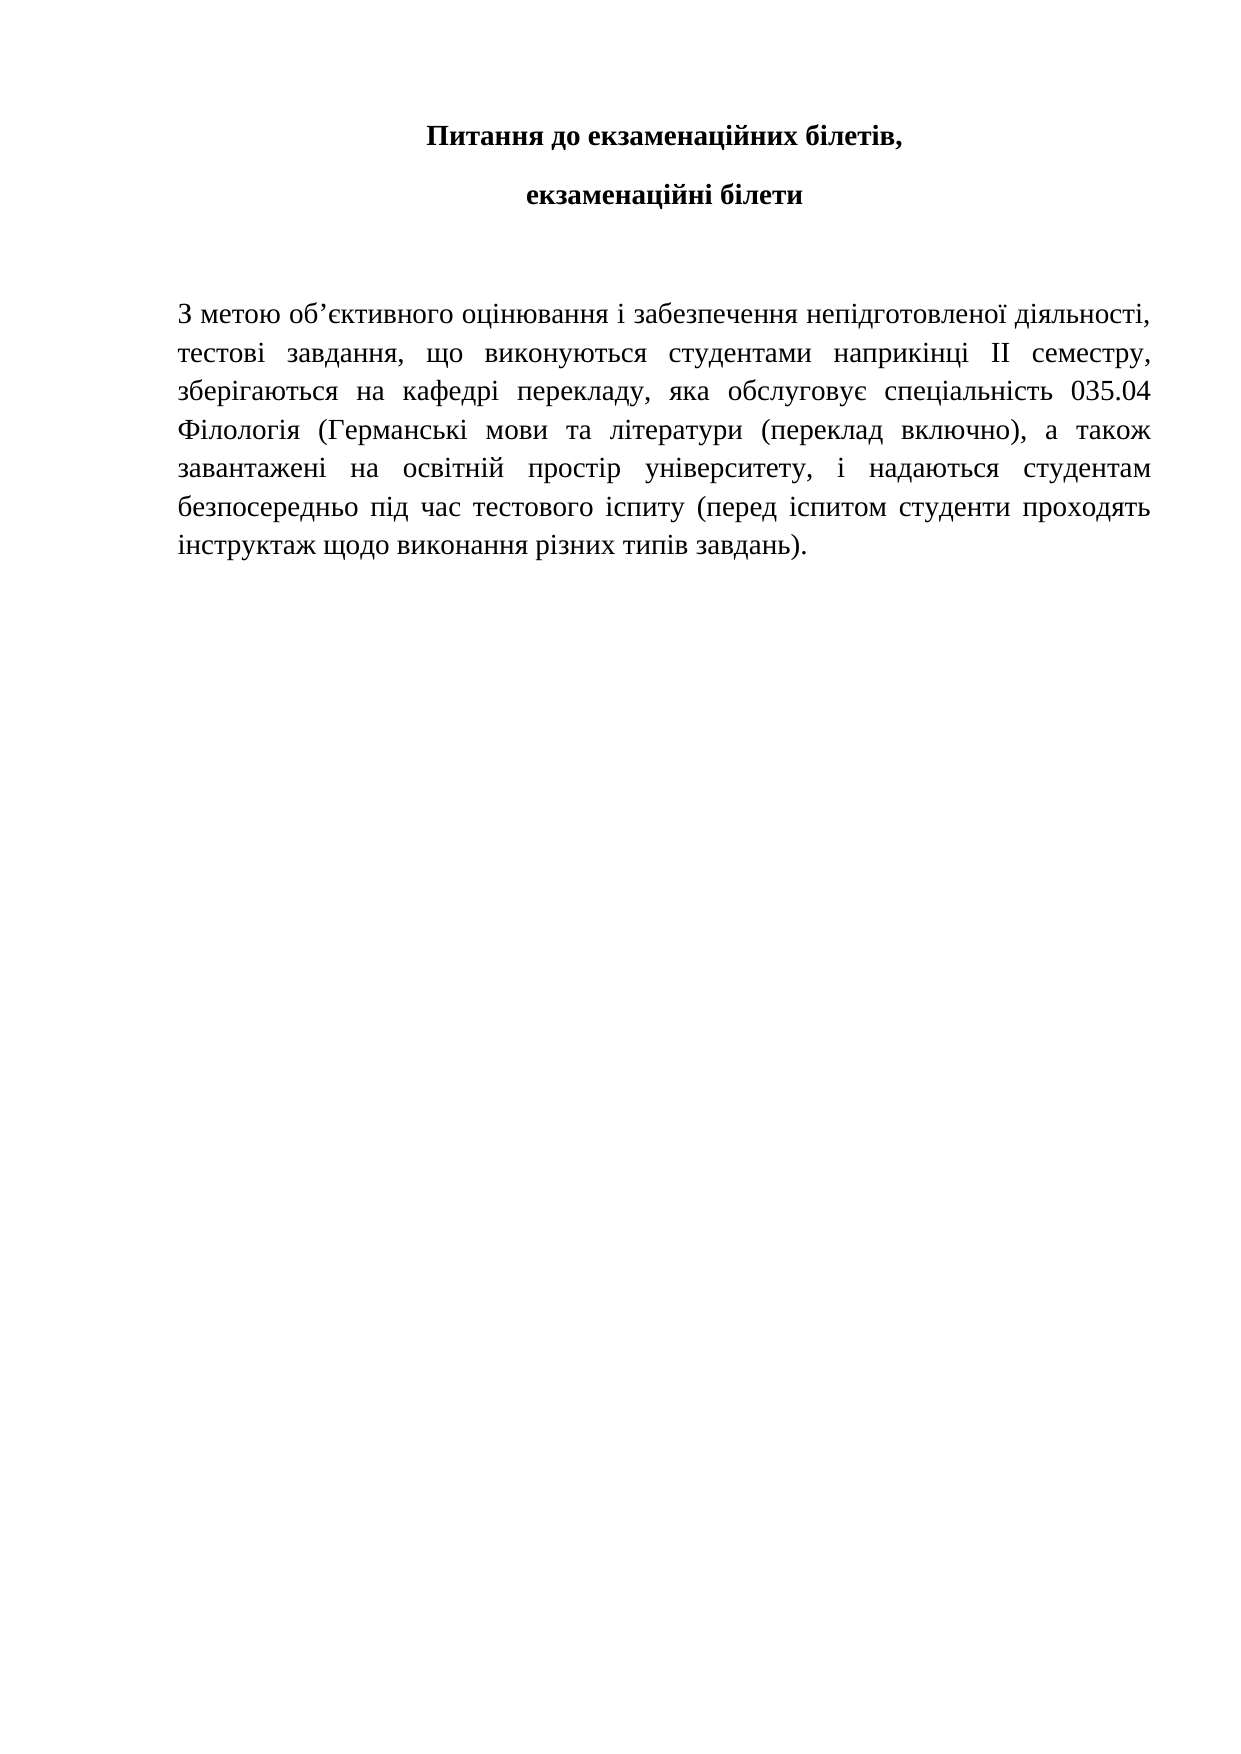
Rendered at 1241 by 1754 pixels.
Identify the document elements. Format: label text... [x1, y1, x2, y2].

text Питання до екзаменаційних білетів, [177, 118, 1152, 152]
text З метою об’єктивного оцінювання і забезпечення непідготовленої діяльності, тестові завдання, що виконуються студентами наприкінці ІІ семестру, зберігаються на кафедрі перекладу, яка обслуговує спеціальність 035.04 Філологія (Германські мови та літератури (переклад включно), а також завантажені на освітній простір університету, і надаються студентам безпосередньо під час тестового іспиту (перед іспитом студенти проходять інструктаж щодо виконання різних типів завдань). [177, 296, 1152, 561]
text екзаменаційні білети [177, 177, 1152, 211]
